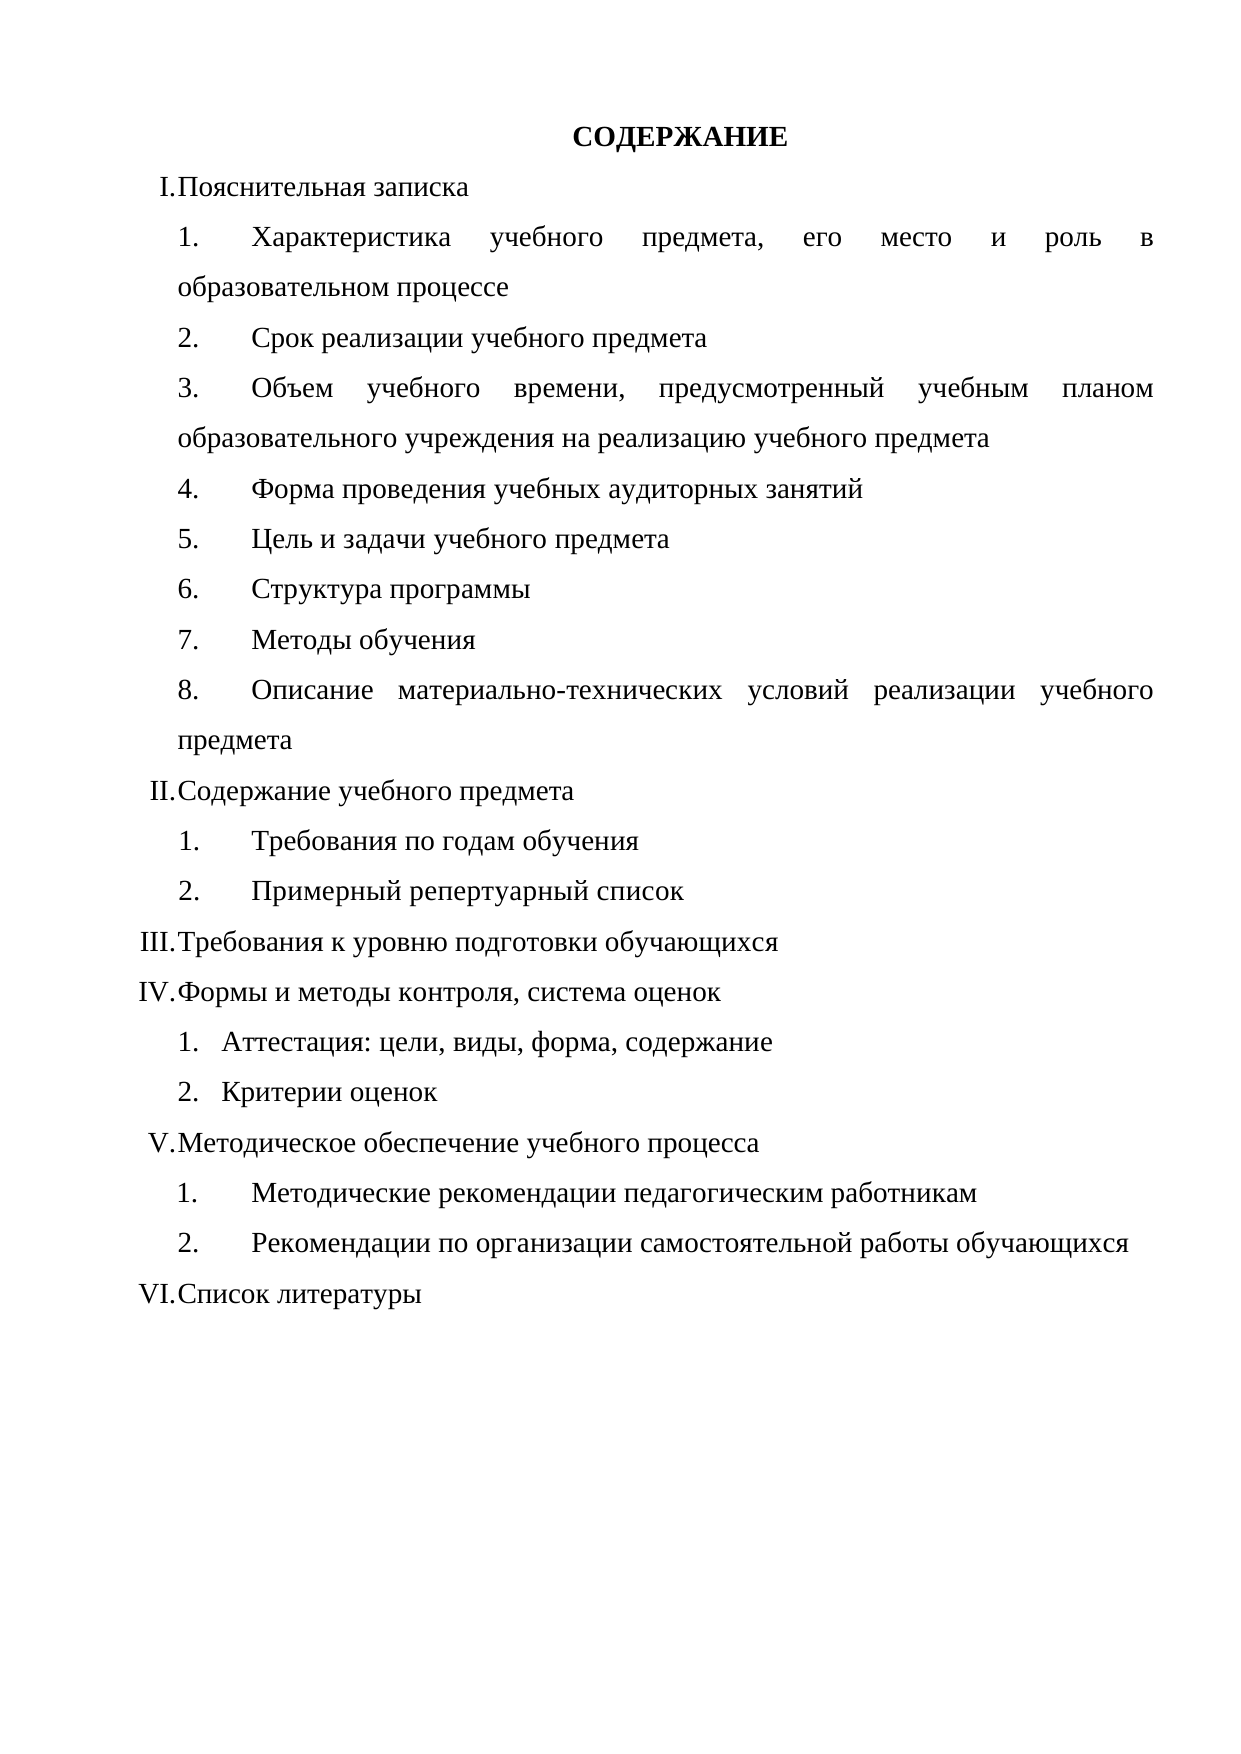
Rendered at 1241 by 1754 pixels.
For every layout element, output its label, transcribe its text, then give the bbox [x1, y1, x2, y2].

list Список литературы [176, 1276, 1154, 1309]
list Характеристика учебного предмета, его место и роль в образовательном процессе [177, 219, 1154, 303]
text 2. Критерии оценок [177, 1074, 1149, 1108]
list Методическое обеспечение учебного процесса [176, 1125, 1154, 1158]
text 1. Аттестация: цели, виды, форма, содержание [177, 1024, 1149, 1058]
list Методы обучения [177, 622, 1154, 655]
list Примерный репертуарный список [177, 873, 1147, 907]
list Требования к уровню подготовки обучающихся [176, 924, 1154, 957]
list Содержание учебного предмета [176, 773, 1154, 806]
list Объем учебного времени, предусмотренный учебным планом образовательного учреждения на реализацию учебного предмета [177, 370, 1154, 454]
list Требования по годам обучения [177, 823, 1147, 857]
list Пояснительная записка [176, 169, 1154, 202]
list Структура программы [177, 571, 1154, 605]
list Описание материально-технических условий реализации учебного предмета [177, 672, 1154, 756]
list Рекомендации по организации самостоятельной работы обучающихся [177, 1226, 1150, 1259]
text СОДЕРЖАНИЕ [572, 119, 1154, 152]
list Форма проведения учебных аудиторных занятий [177, 471, 1154, 504]
list Формы и методы контроля, система оценок [176, 974, 1154, 1007]
list Срок реализации учебного предмета [177, 320, 1154, 353]
list Цель и задачи учебного предмета [177, 521, 1154, 555]
list Методические рекомендации педагогическим работникам [176, 1175, 1149, 1209]
